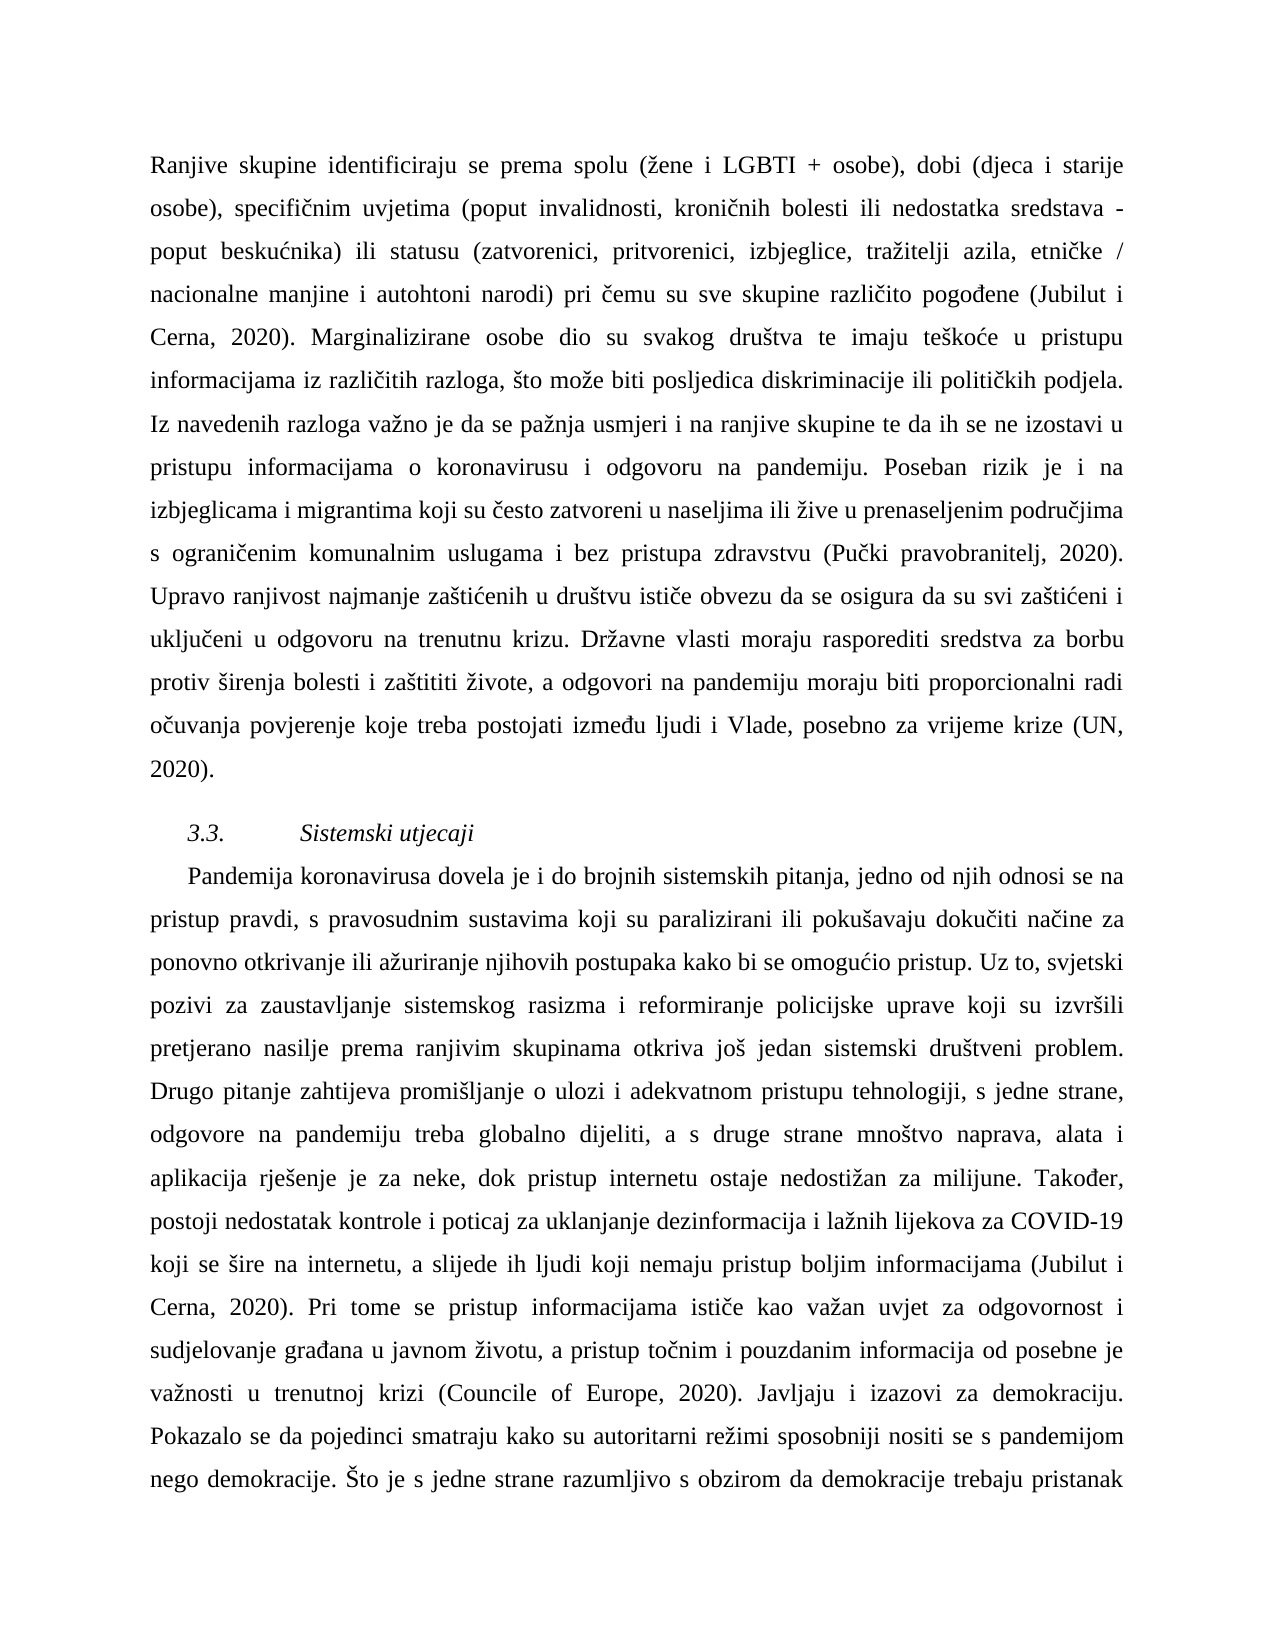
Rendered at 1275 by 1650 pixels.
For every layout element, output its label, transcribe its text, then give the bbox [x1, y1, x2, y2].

subtitle Sistemski utjecaji [187, 818, 1125, 846]
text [150, 150, 1125, 782]
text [150, 861, 1125, 1493]
